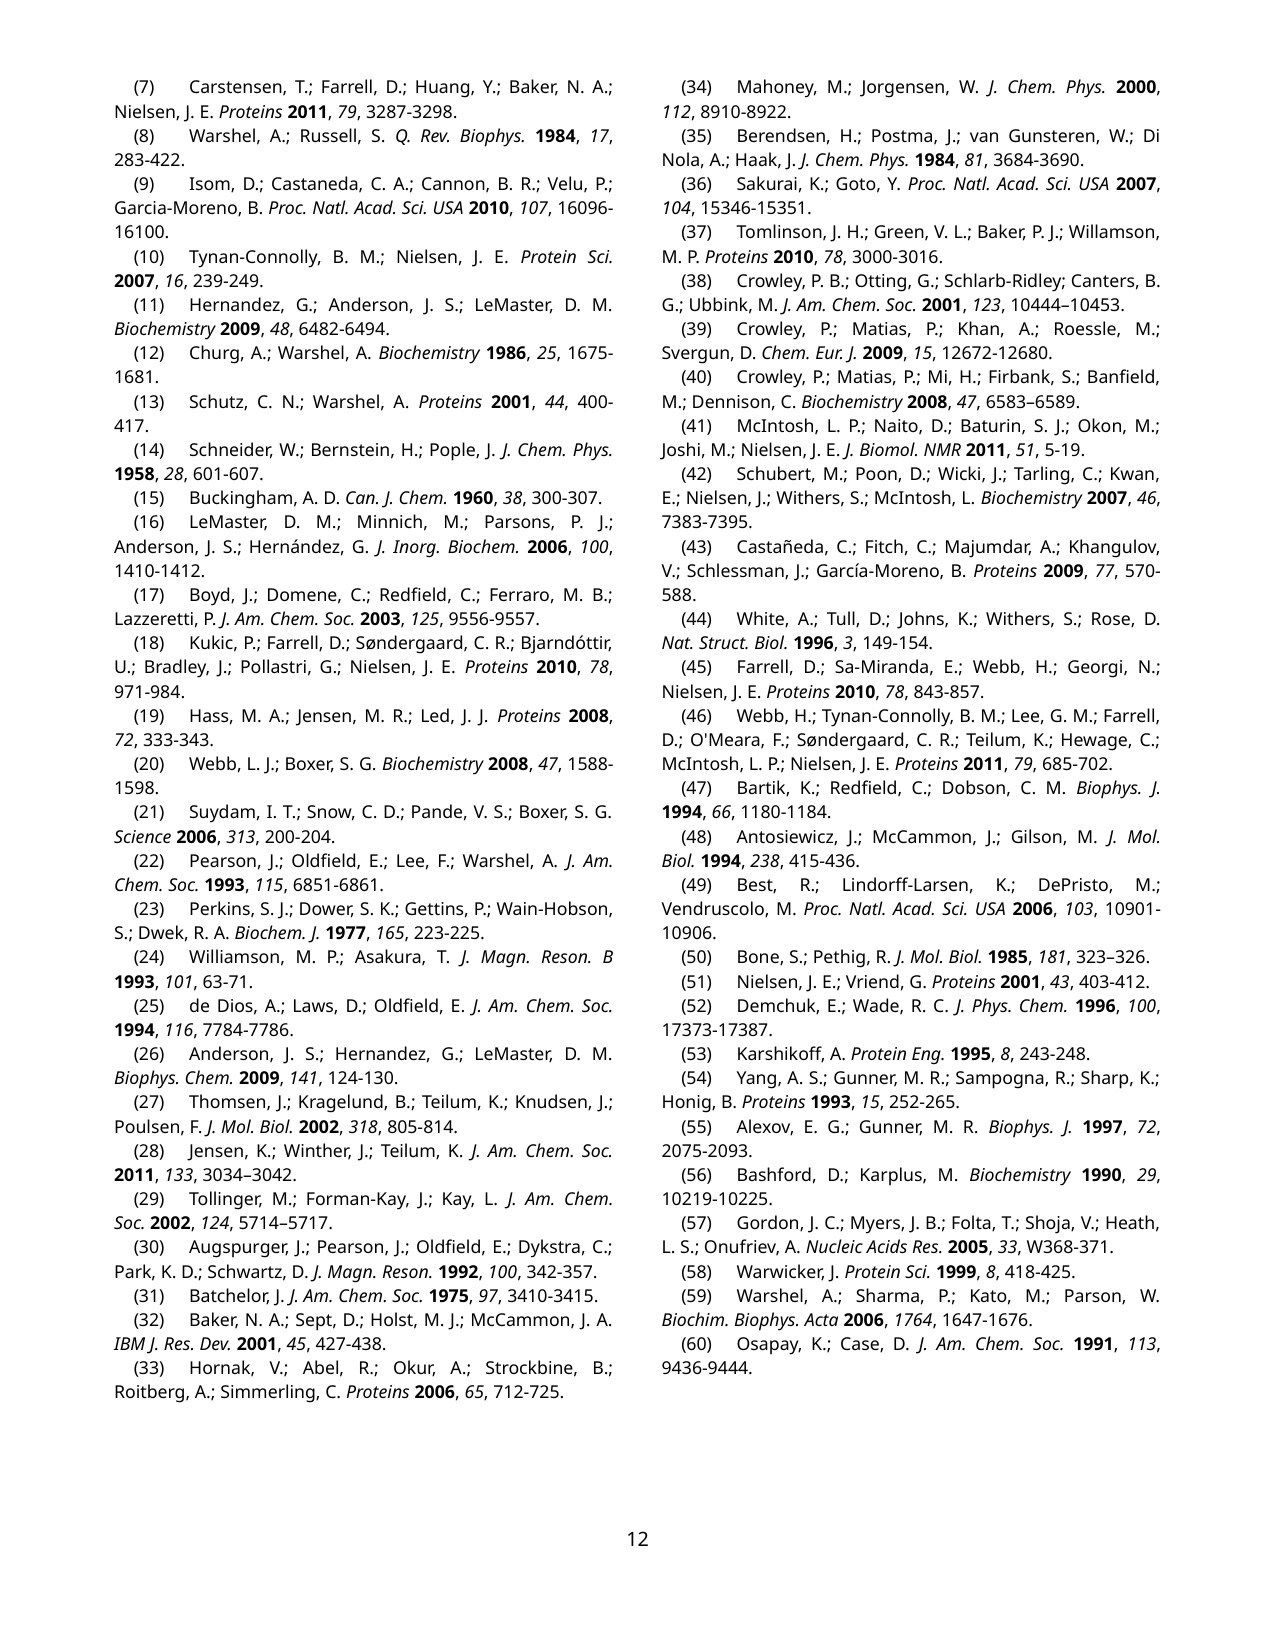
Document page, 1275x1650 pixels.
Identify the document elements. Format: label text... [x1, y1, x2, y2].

text (14) Schneider, W.; Bernstein, H.; Pople, J. J. Chem. Phys. 1958, 28, 601-607. [114, 437, 613, 486]
text (31) Batchelor, J. J. Am. Chem. Soc. 1975, 97, 3410-3415. [114, 1283, 613, 1307]
text (37) Tomlinson, J. H.; Green, V. L.; Baker, P. J.; Willamson, M. P. Proteins 2010, 78, 3000-3016. [661, 220, 1161, 268]
text (18) Kukic, P.; Farrell, D.; Søndergaard, C. R.; Bjarndóttir, U.; Bradley, J.; Pollastri, G.; Nielsen, J. E. Proteins 2010, 78, 971-984. [114, 631, 613, 703]
text (59) Warshel, A.; Sharma, P.; Kato, M.; Parson, W. Biochim. Biophys. Acta 2006, 1764, 1647-1676. [661, 1283, 1161, 1332]
text (45) Farrell, D.; Sa-Miranda, E.; Webb, H.; Georgi, N.; Nielsen, J. E. Proteins 2010, 78, 843-857. [661, 655, 1161, 703]
text (52) Demchuk, E.; Wade, R. C. J. Phys. Chem. 1996, 100, 17373-17387. [661, 993, 1161, 1042]
text (11) Hernandez, G.; Anderson, J. S.; LeMaster, D. M. Biochemistry 2009, 48, 6482-6494. [114, 292, 613, 341]
text (48) Antosiewicz, J.; McCammon, J.; Gilson, M. J. Mol. Biol. 1994, 238, 415-436. [661, 824, 1161, 872]
text (30) Augspurger, J.; Pearson, J.; Oldfield, E.; Dykstra, C.; Park, K. D.; Schwartz, D. J. Magn. Reson. 1992, 100, 342-357. [114, 1235, 613, 1283]
text (10) Tynan-Connolly, B. M.; Nielsen, J. E. Protein Sci. 2007, 16, 239-249. [114, 244, 613, 292]
text (13) Schutz, C. N.; Warshel, A. Proteins 2001, 44, 400-417. [114, 389, 613, 437]
text (57) Gordon, J. C.; Myers, J. B.; Folta, T.; Shoja, V.; Heath, L. S.; Onufriev, A. Nucleic Acids Res. 2005, 33, W368-371. [661, 1211, 1161, 1259]
text (46) Webb, H.; Tynan-Connolly, B. M.; Lee, G. M.; Farrell, D.; O'Meara, F.; Søndergaard, C. R.; Teilum, K.; Hewage, C.; McIntosh, L. P.; Nielsen, J. E. Proteins 2011, 79, 685-702. [661, 703, 1161, 776]
text (8) Warshel, A.; Russell, S. Q. Rev. Biophys. 1984, 17, 283-422. [114, 123, 613, 172]
text (35) Berendsen, H.; Postma, J.; van Gunsteren, W.; Di Nola, A.; Haak, J. J. Chem. Phys. 1984, 81, 3684-3690. [661, 123, 1161, 172]
text (49) Best, R.; Lindorff-Larsen, K.; DePristo, M.; Vendruscolo, M. Proc. Natl. Acad. Sci. USA 2006, 103, 10901-10906. [661, 872, 1161, 945]
text (24) Williamson, M. P.; Asakura, T. J. Magn. Reson. B 1993, 101, 63-71. [114, 945, 613, 993]
text (32) Baker, N. A.; Sept, D.; Holst, M. J.; McCammon, J. A. IBM J. Res. Dev. 2001, 45, 427-438. [114, 1307, 613, 1356]
text (22) Pearson, J.; Oldfield, E.; Lee, F.; Warshel, A. J. Am. Chem. Soc. 1993, 115, 6851-6861. [114, 848, 613, 897]
text (60) Osapay, K.; Case, D. J. Am. Chem. Soc. 1991, 113, 9436-9444. [661, 1332, 1161, 1380]
text (54) Yang, A. S.; Gunner, M. R.; Sampogna, R.; Sharp, K.; Honig, B. Proteins 1993, 15, 252-265. [661, 1066, 1161, 1114]
text (17) Boyd, J.; Domene, C.; Redfield, C.; Ferraro, M. B.; Lazzeretti, P. J. Am. Chem. Soc. 2003, 125, 9556-9557. [114, 582, 613, 631]
text (55) Alexov, E. G.; Gunner, M. R. Biophys. J. 1997, 72, 2075-2093. [661, 1114, 1161, 1162]
text (19) Hass, M. A.; Jensen, M. R.; Led, J. J. Proteins 2008, 72, 333-343. [114, 703, 613, 752]
text (47) Bartik, K.; Redfield, C.; Dobson, C. M. Biophys. J. 1994, 66, 1180-1184. [661, 776, 1161, 824]
text (25) de Dios, A.; Laws, D.; Oldfield, E. J. Am. Chem. Soc. 1994, 116, 7784-7786. [114, 993, 613, 1042]
text (9) Isom, D.; Castaneda, C. A.; Cannon, B. R.; Velu, P.; Garcia-Moreno, B. Proc. Natl. Acad. Sci. USA 2010, 107, 16096-16100. [114, 172, 613, 244]
text (42) Schubert, M.; Poon, D.; Wicki, J.; Tarling, C.; Kwan, E.; Nielsen, J.; Withers, S.; McIntosh, L. Biochemistry 2007, 46, 7383-7395. [661, 462, 1161, 534]
text (26) Anderson, J. S.; Hernandez, G.; LeMaster, D. M. Biophys. Chem. 2009, 141, 124-130. [114, 1042, 613, 1090]
text (50) Bone, S.; Pethig, R. J. Mol. Biol. 1985, 181, 323–326. [661, 945, 1161, 969]
text (44) White, A.; Tull, D.; Johns, K.; Withers, S.; Rose, D. Nat. Struct. Biol. 1996, 3, 149-154. [661, 607, 1161, 655]
text (21) Suydam, I. T.; Snow, C. D.; Pande, V. S.; Boxer, S. G. Science 2006, 313, 200-204. [114, 800, 613, 848]
text (29) Tollinger, M.; Forman-Kay, J.; Kay, L. J. Am. Chem. Soc. 2002, 124, 5714–5717. [114, 1187, 613, 1235]
text (20) Webb, L. J.; Boxer, S. G. Biochemistry 2008, 47, 1588-1598. [114, 752, 613, 800]
text (34) Mahoney, M.; Jorgensen, W. J. Chem. Phys. 2000, 112, 8910-8922. [661, 75, 1161, 123]
text (12) Churg, A.; Warshel, A. Biochemistry 1986, 25, 1675-1681. [114, 341, 613, 389]
text (27) Thomsen, J.; Kragelund, B.; Teilum, K.; Knudsen, J.; Poulsen, F. J. Mol. Biol. 2002, 318, 805-814. [114, 1090, 613, 1138]
text (28) Jensen, K.; Winther, J.; Teilum, K. J. Am. Chem. Soc. 2011, 133, 3034–3042. [114, 1138, 613, 1187]
text (7) Carstensen, T.; Farrell, D.; Huang, Y.; Baker, N. A.; Nielsen, J. E. Proteins 2011, 79, 3287-3298. [114, 75, 613, 123]
text (58) Warwicker, J. Protein Sci. 1999, 8, 418-425. [661, 1259, 1161, 1283]
text (41) McIntosh, L. P.; Naito, D.; Baturin, S. J.; Okon, M.; Joshi, M.; Nielsen, J. E. J. Biomol. NMR 2011, 51, 5-19. [661, 413, 1161, 462]
text (43) Castañeda, C.; Fitch, C.; Majumdar, A.; Khangulov, V.; Schlessman, J.; García-Moreno, B. Proteins 2009, 77, 570-588. [661, 534, 1161, 607]
text (15) Buckingham, A. D. Can. J. Chem. 1960, 38, 300-307. [114, 486, 613, 510]
text (39) Crowley, P.; Matias, P.; Khan, A.; Roessle, M.; Svergun, D. Chem. Eur. J. 2009, 15, 12672-12680. [661, 317, 1161, 365]
text (16) LeMaster, D. M.; Minnich, M.; Parsons, P. J.; Anderson, J. S.; Hernández, G. J. Inorg. Biochem. 2006, 100, 1410-1412. [114, 510, 613, 582]
text (38) Crowley, P. B.; Otting, G.; Schlarb-Ridley; Canters, B. G.; Ubbink, M. J. Am. Chem. Soc. 2001, 123, 10444–10453. [661, 268, 1161, 317]
text (56) Bashford, D.; Karplus, M. Biochemistry 1990, 29, 10219-10225. [661, 1162, 1161, 1211]
text (40) Crowley, P.; Matias, P.; Mi, H.; Firbank, S.; Banfield, M.; Dennison, C. Biochemistry 2008, 47, 6583–6589. [661, 365, 1161, 413]
text (23) Perkins, S. J.; Dower, S. K.; Gettins, P.; Wain-Hobson, S.; Dwek, R. A. Biochem. J. 1977, 165, 223-225. [114, 897, 613, 945]
text (33) Hornak, V.; Abel, R.; Okur, A.; Strockbine, B.; Roitberg, A.; Simmerling, C. Proteins 2006, 65, 712-725. [114, 1356, 613, 1404]
text (51) Nielsen, J. E.; Vriend, G. Proteins 2001, 43, 403-412. [661, 969, 1161, 993]
text (53) Karshikoff, A. Protein Eng. 1995, 8, 243-248. [661, 1042, 1161, 1066]
text (36) Sakurai, K.; Goto, Y. Proc. Natl. Acad. Sci. USA 2007, 104, 15346-15351. [661, 172, 1161, 220]
